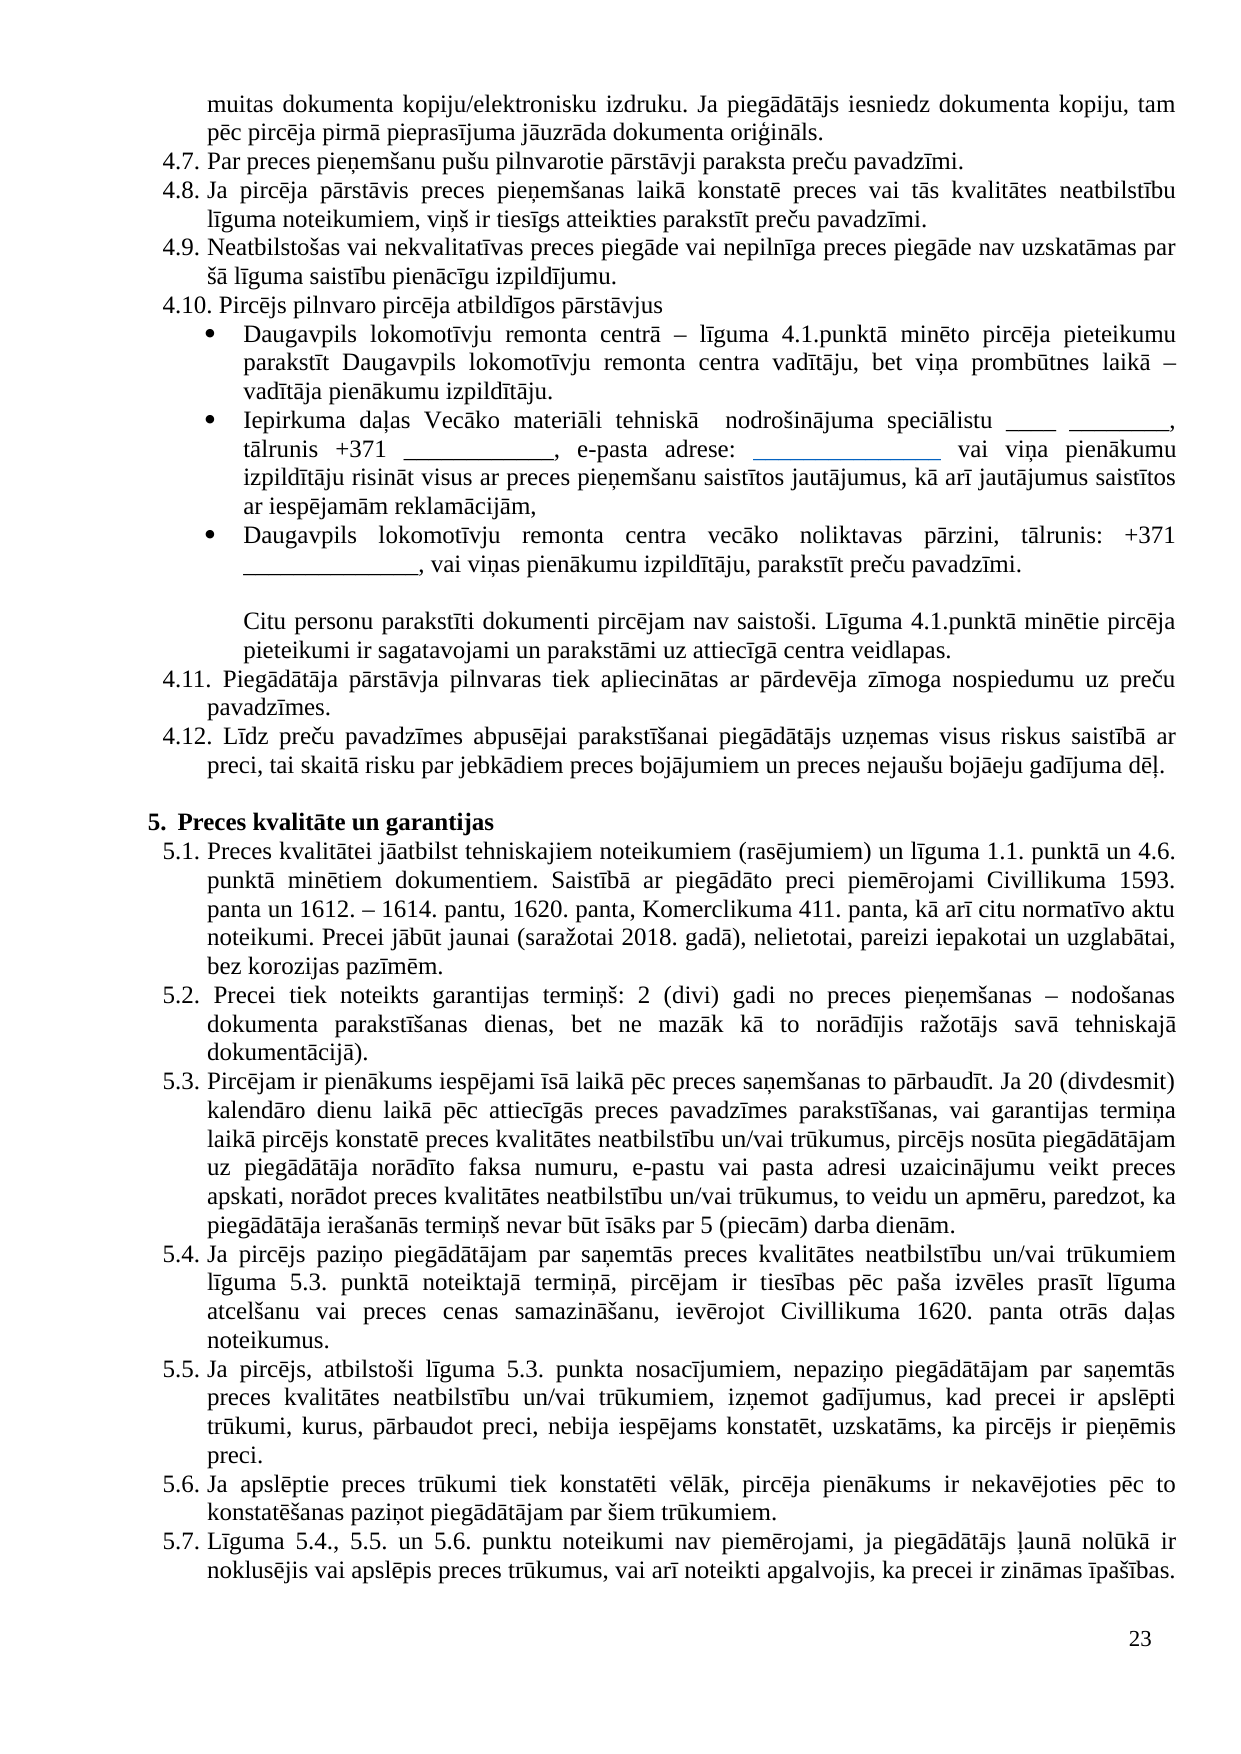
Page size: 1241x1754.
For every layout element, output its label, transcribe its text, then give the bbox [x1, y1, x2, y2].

text 5.5. Ja pircējs, atbilstoši līguma 5.3. punkta nosacījumiem, nepaziņo piegādātājam par saņemtās preces kvalitātes neatbilstību un/vai trūkumiem, izņemot gadījumus, kad precei ir apslēpti trūkumi, kurus, pārbaudot preci, nebija iespējams konstatēt, uzskatāms, ka pircējs ir pieņēmis preci. [162, 1354, 1177, 1469]
text 5.4. Ja pircējs paziņo piegādātājam par saņemtās preces kvalitātes neatbilstību un/vai trūkumiem līguma 5.3. punktā noteiktajā termiņā, pircējam ir tiesības pēc paša izvēles prasīt līguma atcelšanu vai preces cenas samazināšanu, ievērojot Civillikuma 1620. panta otrās daļas noteikumus. [162, 1239, 1177, 1354]
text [162, 89, 1177, 146]
text 5.1. Preces kvalitātei jāatbilst tehniskajiem noteikumiem (rasējumiem) un līguma 1.1. punktā un 4.6. punktā minētiem dokumentiem. Saistībā ar piegādāto preci piemērojami Civillikuma 1593. panta un 1612. – 1614. pantu, 1620. panta, Komerclikuma 411. panta, kā arī citu normatīvo aktu noteikumi. Precei jābūt jaunai (saražotai 2018. gadā), nelietotai, pareizi iepakotai un uzglabātai, bez korozijas pazīmēm. [162, 836, 1177, 980]
text 4.9. Neatbilstošas vai nekvalitatīvas preces piegāde vai nepilnīga preces piegāde nav uzskatāmas par šā līguma saistību pienācīgu izpildījumu. [162, 232, 1177, 290]
list Citu personu parakstīti dokumenti pircējam nav saistoši. Līguma 4.1.punktā minētie pircēja pieteikumi ir sagatavojami un parakstāmi uz attiecīgā centra veidlapas. [243, 606, 1177, 664]
text 5. Preces kvalitāte un garantijas [148, 807, 1177, 836]
text 4.7. Par preces pieņemšanu pušu pilnvarotie pārstāvji paraksta preču pavadzīmi. [162, 146, 1177, 175]
text 5.2. Precei tiek noteikts garantijas termiņš: 2 (divi) gadi no preces pieņemšanas – nodošanas dokumenta parakstīšanas dienas, bet ne mazāk kā to norādījis ražotājs savā tehniskajā dokumentācijā). [162, 980, 1177, 1066]
text 5.6. Ja apslēptie preces trūkumi tiek konstatēti vēlāk, pircēja pienākums ir nekavējoties pēc to konstatēšanas paziņot piegādātājam par šiem trūkumiem. [162, 1469, 1177, 1526]
text 5.3. Pircējam ir pienākums iespējami īsā laikā pēc preces saņemšanas to pārbaudīt. Ja 20 (divdesmit) kalendāro dienu laikā pēc attiecīgās preces pavadzīmes parakstīšanas, vai garantijas termiņa laikā pircējs konstatē preces kvalitātes neatbilstību un/vai trūkumus, pircējs nosūta piegādātājam uz piegādātāja norādīto faksa numuru, e-pastu vai pasta adresi uzaicinājumu veikt preces apskati, norādot preces kvalitātes neatbilstību un/vai trūkumus, to veidu un apmēru, paredzot, ka piegādātāja ierašanās termiņš nevar būt īsāks par 5 (piecām) darba dienām. [162, 1066, 1177, 1239]
list Iepirkuma daļas Vecāko materiāli tehniskā nodrošinājuma speciālistu ____ ________, tālrunis +371 ____________, e-pasta adrese: _______________ vai viņa pienākumu izpildītāju risināt visus ar preces pieņemšanu saistītos jautājumus, kā arī jautājumus saistītos ar iespējamām reklamācijām, [206, 405, 1177, 520]
text 4.11. Piegādātāja pārstāvja pilnvaras tiek apliecinātas ar pārdevēja zīmoga nospiedumu uz preču pavadzīmes. [162, 664, 1177, 721]
text 4.12. Līdz preču pavadzīmes abpusējai parakstīšanai piegādātājs uzņemas visus riskus saistībā ar preci, tai skaitā risku par jebkādiem preces bojājumiem un preces nejaušu bojāeju gadījuma dēļ. [162, 721, 1177, 779]
text 4.8. Ja pircēja pārstāvis preces pieņemšanas laikā konstatē preces vai tās kvalitātes neatbilstību līguma noteikumiem, viņš ir tiesīgs atteikties parakstīt preču pavadzīmi. [162, 175, 1177, 232]
list Daugavpils lokomotīvju remonta centrā – līguma 4.1.punktā minēto pircēja pieteikumu parakstīt Daugavpils lokomotīvju remonta centra vadītāju, bet viņa prombūtnes laikā – vadītāja pienākumu izpildītāju. [206, 319, 1177, 405]
list Daugavpils lokomotīvju remonta centra vecāko noliktavas pārzini, tālrunis: +371 ______________, vai viņas pienākumu izpildītāju, parakstīt preču pavadzīmi. [206, 520, 1177, 577]
text 4.10. Pircējs pilnvaro pircēja atbildīgos pārstāvjus [162, 290, 1177, 319]
text 5.7. Līguma 5.4., 5.5. un 5.6. punktu noteikumi nav piemērojami, ja piegādātājs ļaunā nolūkā ir noklusējis vai apslēpis preces trūkumus, vai arī noteikti apgalvojis, ka precei ir zināmas īpašības. [162, 1526, 1177, 1584]
